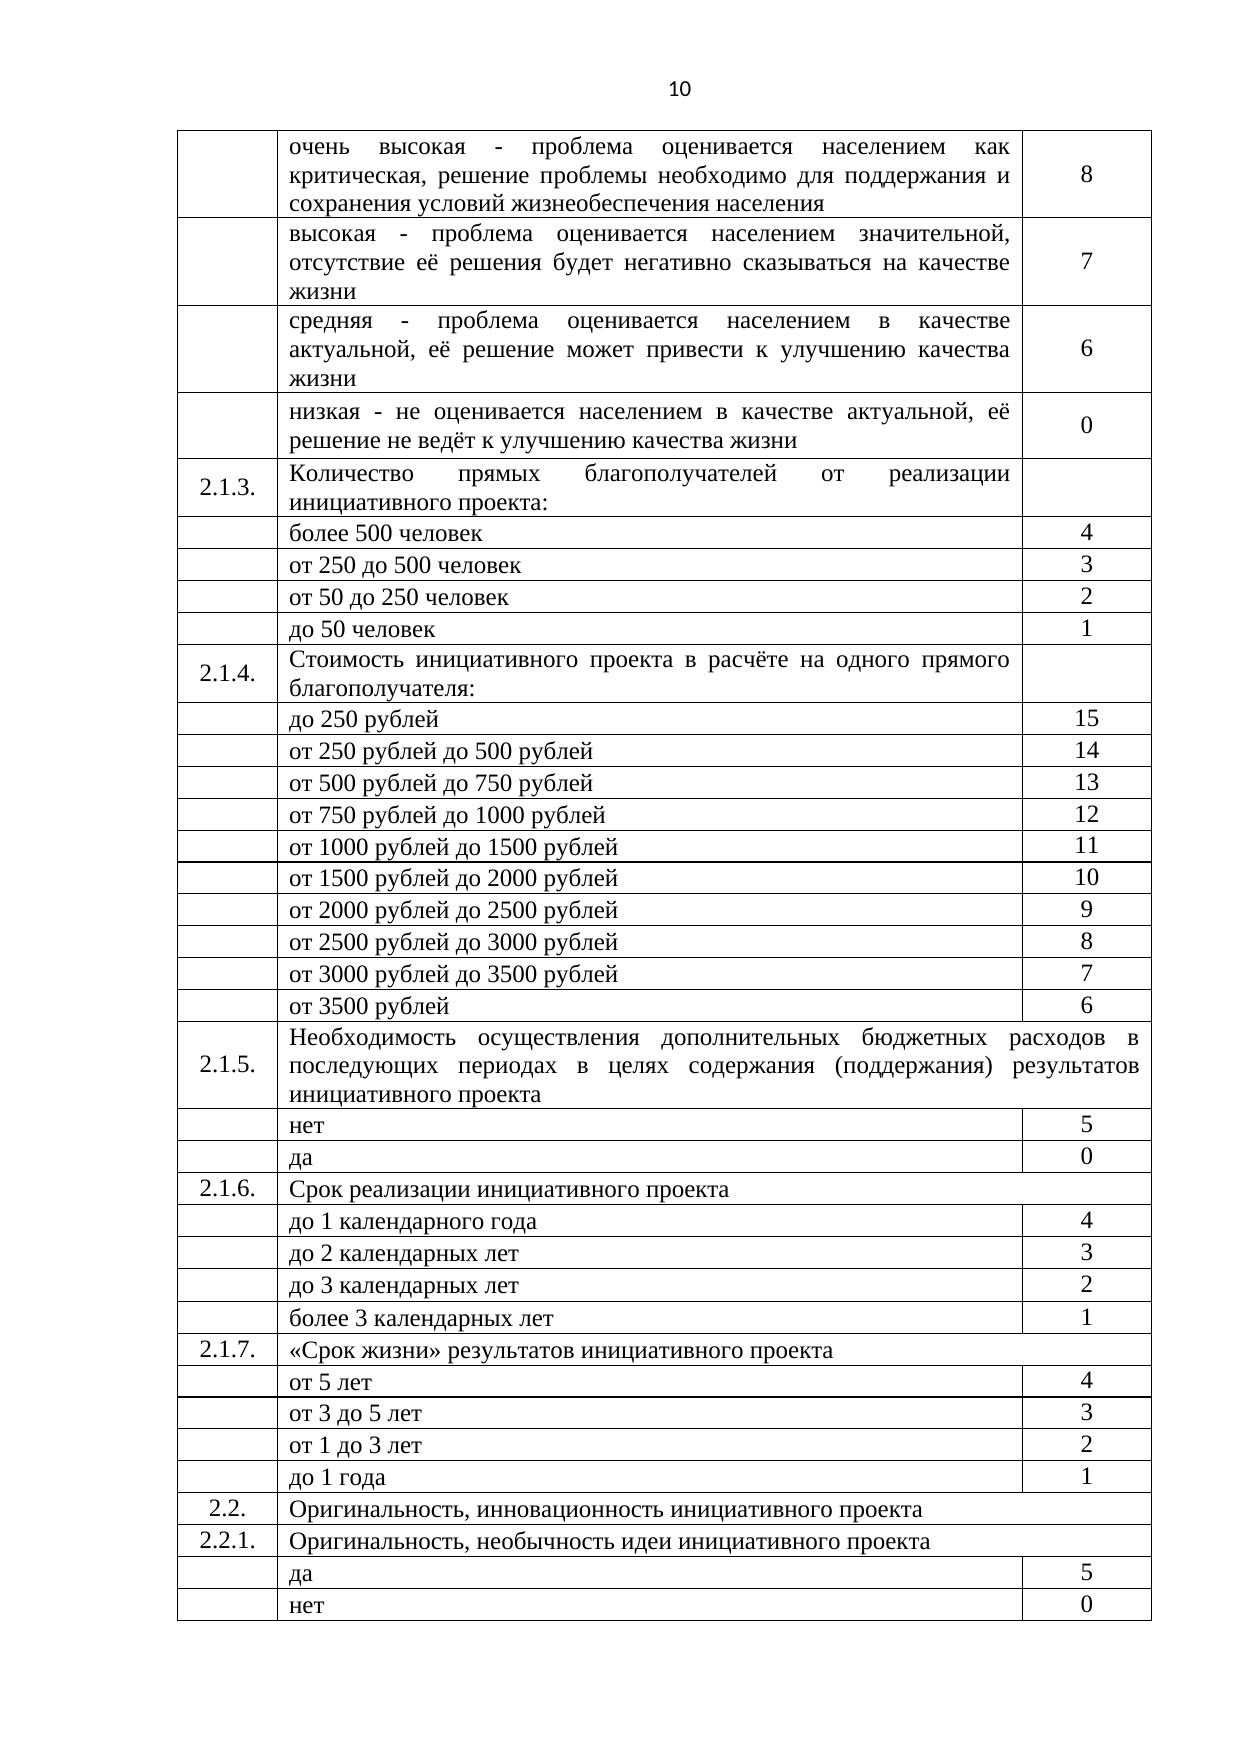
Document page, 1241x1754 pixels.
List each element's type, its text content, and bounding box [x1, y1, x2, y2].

table_cell 2.1.7. [178, 1334, 277, 1364]
table_cell [178, 549, 277, 580]
table_cell [178, 1302, 277, 1333]
table_cell низкая - не оценивается населением в качестве актуальной, её решение не ведёт к улучшению качества жизни [278, 393, 1022, 457]
table_cell 2.1.3. [178, 459, 277, 516]
table_cell от 1 до 3 лет [278, 1429, 1022, 1460]
table_cell [178, 1269, 277, 1301]
table_cell да [278, 1557, 1022, 1588]
table_cell 8 [1023, 926, 1151, 957]
table_cell до 3 календарных лет [278, 1269, 1022, 1301]
table_cell [178, 990, 277, 1021]
table_cell 2.1.6. [178, 1173, 277, 1204]
table_cell 0 [1023, 1141, 1151, 1172]
table_cell 14 [1023, 735, 1151, 766]
table_cell 2 [1023, 1269, 1151, 1301]
table_cell 15 [1023, 703, 1151, 734]
table_cell [178, 306, 277, 392]
table_cell [178, 1205, 277, 1236]
table_cell 5 [1023, 1557, 1151, 1588]
table_cell 11 [1023, 831, 1151, 861]
table_cell 1 [1023, 1302, 1151, 1333]
table_cell [178, 1429, 277, 1460]
table_cell от 250 рублей до 500 рублей [278, 735, 1022, 766]
table_cell [178, 831, 277, 861]
table_cell до 1 года [278, 1461, 1022, 1492]
table_cell 3 [1023, 1398, 1151, 1428]
table_cell [178, 1461, 277, 1492]
table_cell нет [278, 1109, 1022, 1140]
table_cell высокая - проблема оценивается населением значительной, отсутствие её решения будет негативно сказываться на качестве жизни [278, 218, 1022, 304]
table_cell от 3500 рублей [278, 990, 1022, 1021]
table_cell от 750 рублей до 1000 рублей [278, 799, 1022, 829]
table_cell [178, 799, 277, 829]
table_cell 7 [1023, 218, 1151, 304]
table_cell [178, 218, 277, 304]
table_cell 2.1.4. [178, 645, 277, 702]
table_cell нет [278, 1589, 1022, 1619]
table_cell [178, 393, 277, 457]
table_cell [178, 1109, 277, 1140]
table_cell 3 [1023, 549, 1151, 580]
table_cell [178, 863, 277, 893]
table_cell 4 [1023, 1205, 1151, 1236]
table_cell [178, 581, 277, 612]
table_cell от 1500 рублей до 2000 рублей [278, 863, 1022, 893]
table_cell [178, 1237, 277, 1267]
table_cell [178, 1366, 277, 1396]
table_cell [178, 894, 277, 925]
table_cell 3 [1023, 1237, 1151, 1267]
table_cell 6 [1023, 306, 1151, 392]
table_cell 6 [1023, 990, 1151, 1021]
table_cell более 3 календарных лет [278, 1302, 1022, 1333]
table_cell [1023, 645, 1151, 702]
table_cell от 3000 рублей до 3500 рублей [278, 958, 1022, 989]
table_cell 9 [1023, 894, 1151, 925]
table_cell [178, 1141, 277, 1172]
table_cell 1 [1023, 1461, 1151, 1492]
table_cell [178, 517, 277, 548]
table_cell Стоимость инициативного проекта в расчёте на одного прямого благополучателя: [278, 645, 1022, 702]
table_cell от 2000 рублей до 2500 рублей [278, 894, 1022, 925]
table_cell до 250 рублей [278, 703, 1022, 734]
table_cell 2 [1023, 581, 1151, 612]
table_cell [1023, 459, 1151, 516]
table_cell 4 [1023, 517, 1151, 548]
table_cell 2.2.1. [178, 1525, 277, 1556]
table_cell более 500 человек [278, 517, 1022, 548]
table_cell Необходимость осуществления дополнительных бюджетных расходов в последующих периодах в целях содержания (поддержания) результатов инициативного проекта [278, 1022, 1151, 1108]
table_cell очень высокая - проблема оценивается населением как критическая, решение проблемы необходимо для поддержания и сохранения условий жизнеобеспечения населения [278, 131, 1022, 217]
table_cell 2.2. [178, 1493, 277, 1524]
table_cell Оригинальность, инновационность инициативного проекта [278, 1493, 1151, 1524]
table_cell 2.1.5. [178, 1022, 277, 1108]
table_cell от 1000 рублей до 1500 рублей [278, 831, 1022, 861]
table_cell 2 [1023, 1429, 1151, 1460]
table_cell [178, 1557, 277, 1588]
table_cell до 2 календарных лет [278, 1237, 1022, 1267]
table_cell 7 [1023, 958, 1151, 989]
table_cell 13 [1023, 767, 1151, 798]
table_cell 5 [1023, 1109, 1151, 1140]
table_cell 4 [1023, 1366, 1151, 1396]
table_cell 8 [1023, 131, 1151, 217]
table_cell 1 [1023, 613, 1151, 643]
table_cell средняя - проблема оценивается населением в качестве актуальной, её решение может привести к улучшению качества жизни [278, 306, 1022, 392]
table_cell 12 [1023, 799, 1151, 829]
table_cell [178, 958, 277, 989]
table_cell да [278, 1141, 1022, 1172]
table_cell от 250 до 500 человек [278, 549, 1022, 580]
table_cell Оригинальность, необычность идеи инициативного проекта [278, 1525, 1151, 1556]
table_cell [178, 1589, 277, 1619]
table_cell от 5 лет [278, 1366, 1022, 1396]
table_cell от 500 рублей до 750 рублей [278, 767, 1022, 798]
table_cell до 1 календарного года [278, 1205, 1022, 1236]
table_cell 0 [1023, 1589, 1151, 1619]
table_cell «Срок жизни» результатов инициативного проекта [278, 1334, 1151, 1364]
table_cell 10 [1023, 863, 1151, 893]
table_cell [178, 131, 277, 217]
table_cell от 50 до 250 человек [278, 581, 1022, 612]
table_cell до 50 человек [278, 613, 1022, 643]
table_cell [178, 735, 277, 766]
table_cell [178, 926, 277, 957]
table_cell от 2500 рублей до 3000 рублей [278, 926, 1022, 957]
table_cell Количество прямых благополучателей от реализации инициативного проекта: [278, 459, 1022, 516]
table_cell [178, 1398, 277, 1428]
table_cell 0 [1023, 393, 1151, 457]
table_cell [178, 703, 277, 734]
table_cell Срок реализации инициативного проекта [278, 1173, 1151, 1204]
table_cell [178, 613, 277, 643]
table_cell от 3 до 5 лет [278, 1398, 1022, 1428]
table_cell [178, 767, 277, 798]
